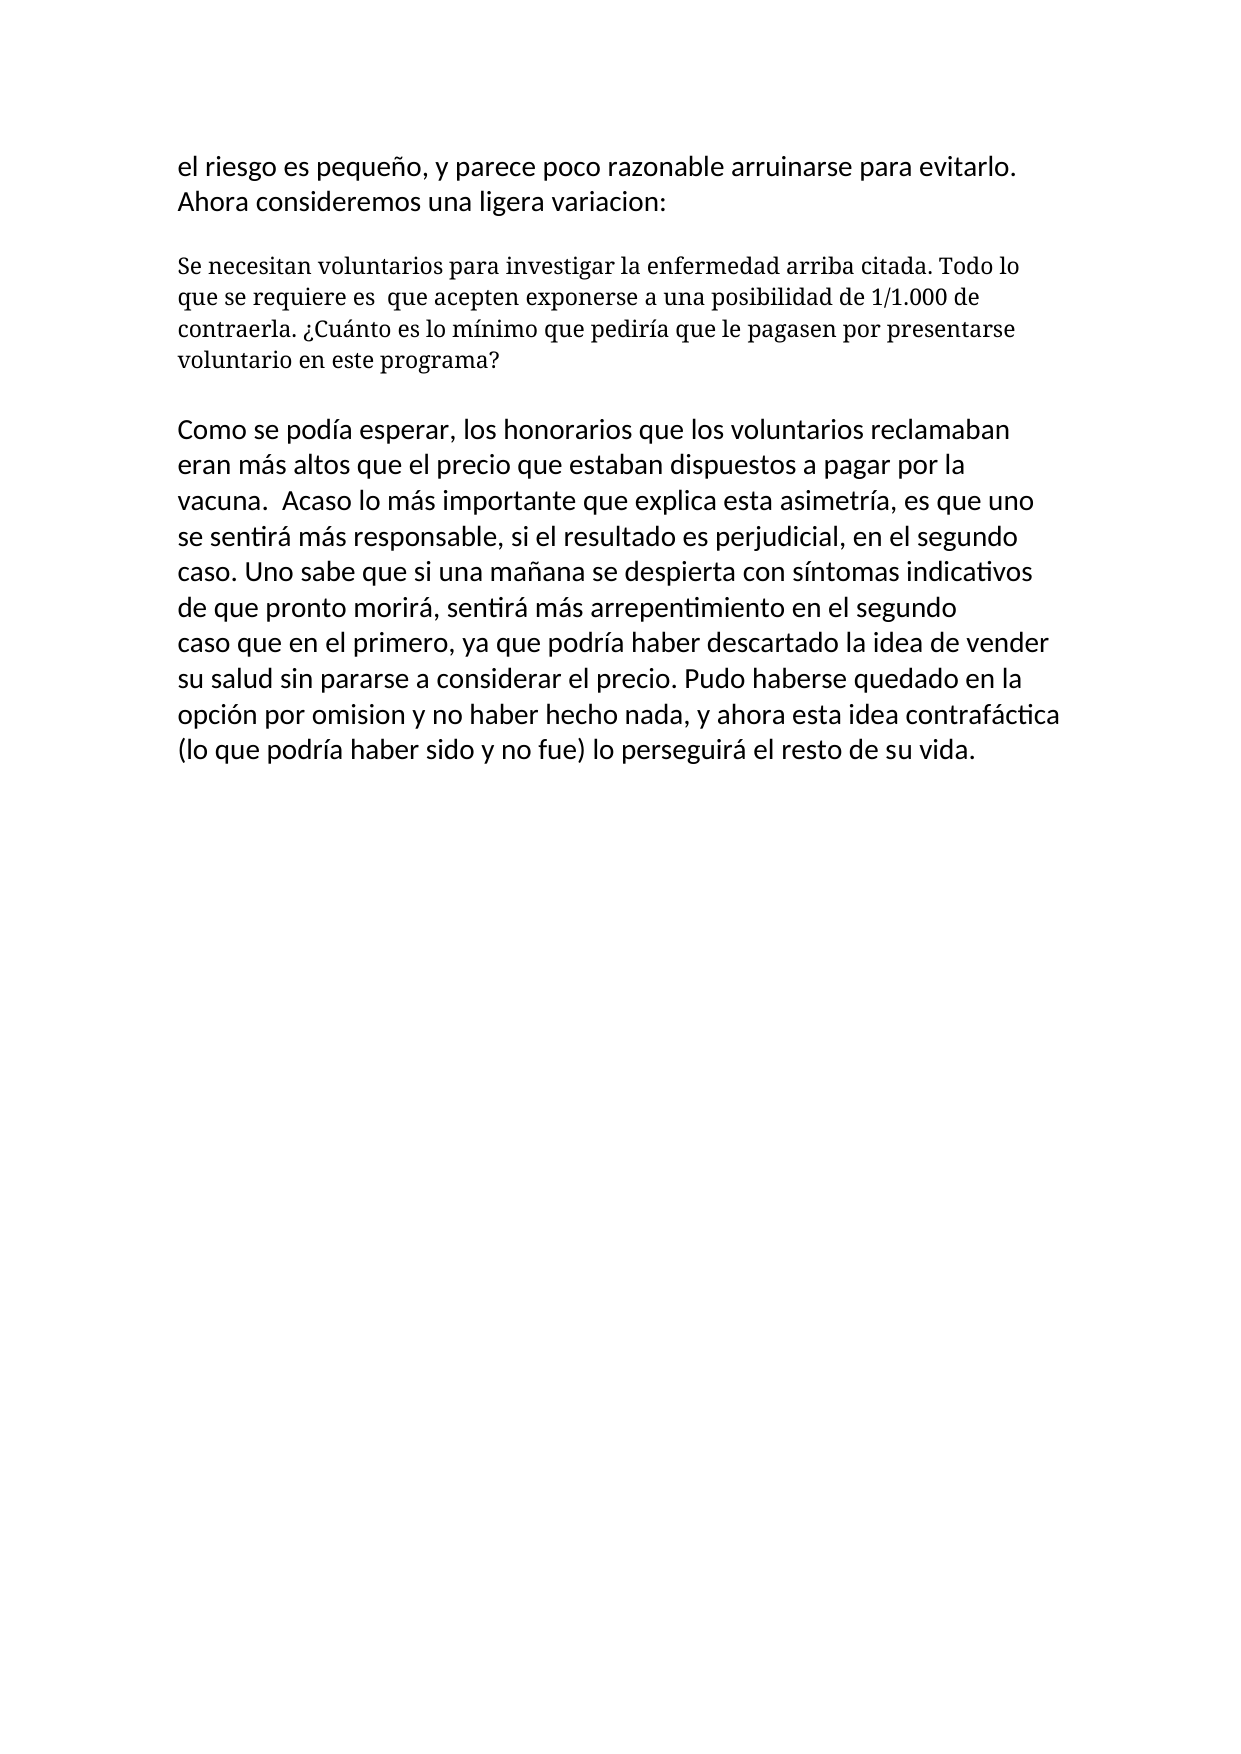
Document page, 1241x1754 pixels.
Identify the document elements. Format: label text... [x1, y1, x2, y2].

text Como se podía esperar, los honorarios que los voluntarios reclamaban eran más altos que el precio que estaban dispuestos a pagar por la vacuna. Acaso lo más importante que explica esta asimetría, es que uno se sentirá más responsable, si el resultado es perjudicial, en el segundo caso. Uno sabe que si una mañana se despierta con síntomas indicativos de que pronto morirá, sentirá más arrepentimiento en el segundo [177, 411, 1063, 624]
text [177, 148, 1063, 219]
text caso que en el primero, ya que podría haber descartado la idea de vender su salud sin pararse a considerar el precio. Pudo haberse quedado en la opción por omision y no haber hecho nada, y ahora esta idea contrafáctica (lo que podría haber sido y no fue) lo perseguirá el resto de su vida. [177, 624, 1063, 767]
text Se necesitan voluntarios para investigar la enfermedad arriba citada. Todo lo que se requiere es que acepten exponerse a una posibilidad de 1/1.000 de contraerla. ¿Cuánto es lo mínimo que pediría que le pagasen por presentarse voluntario en este programa? [177, 250, 1063, 375]
